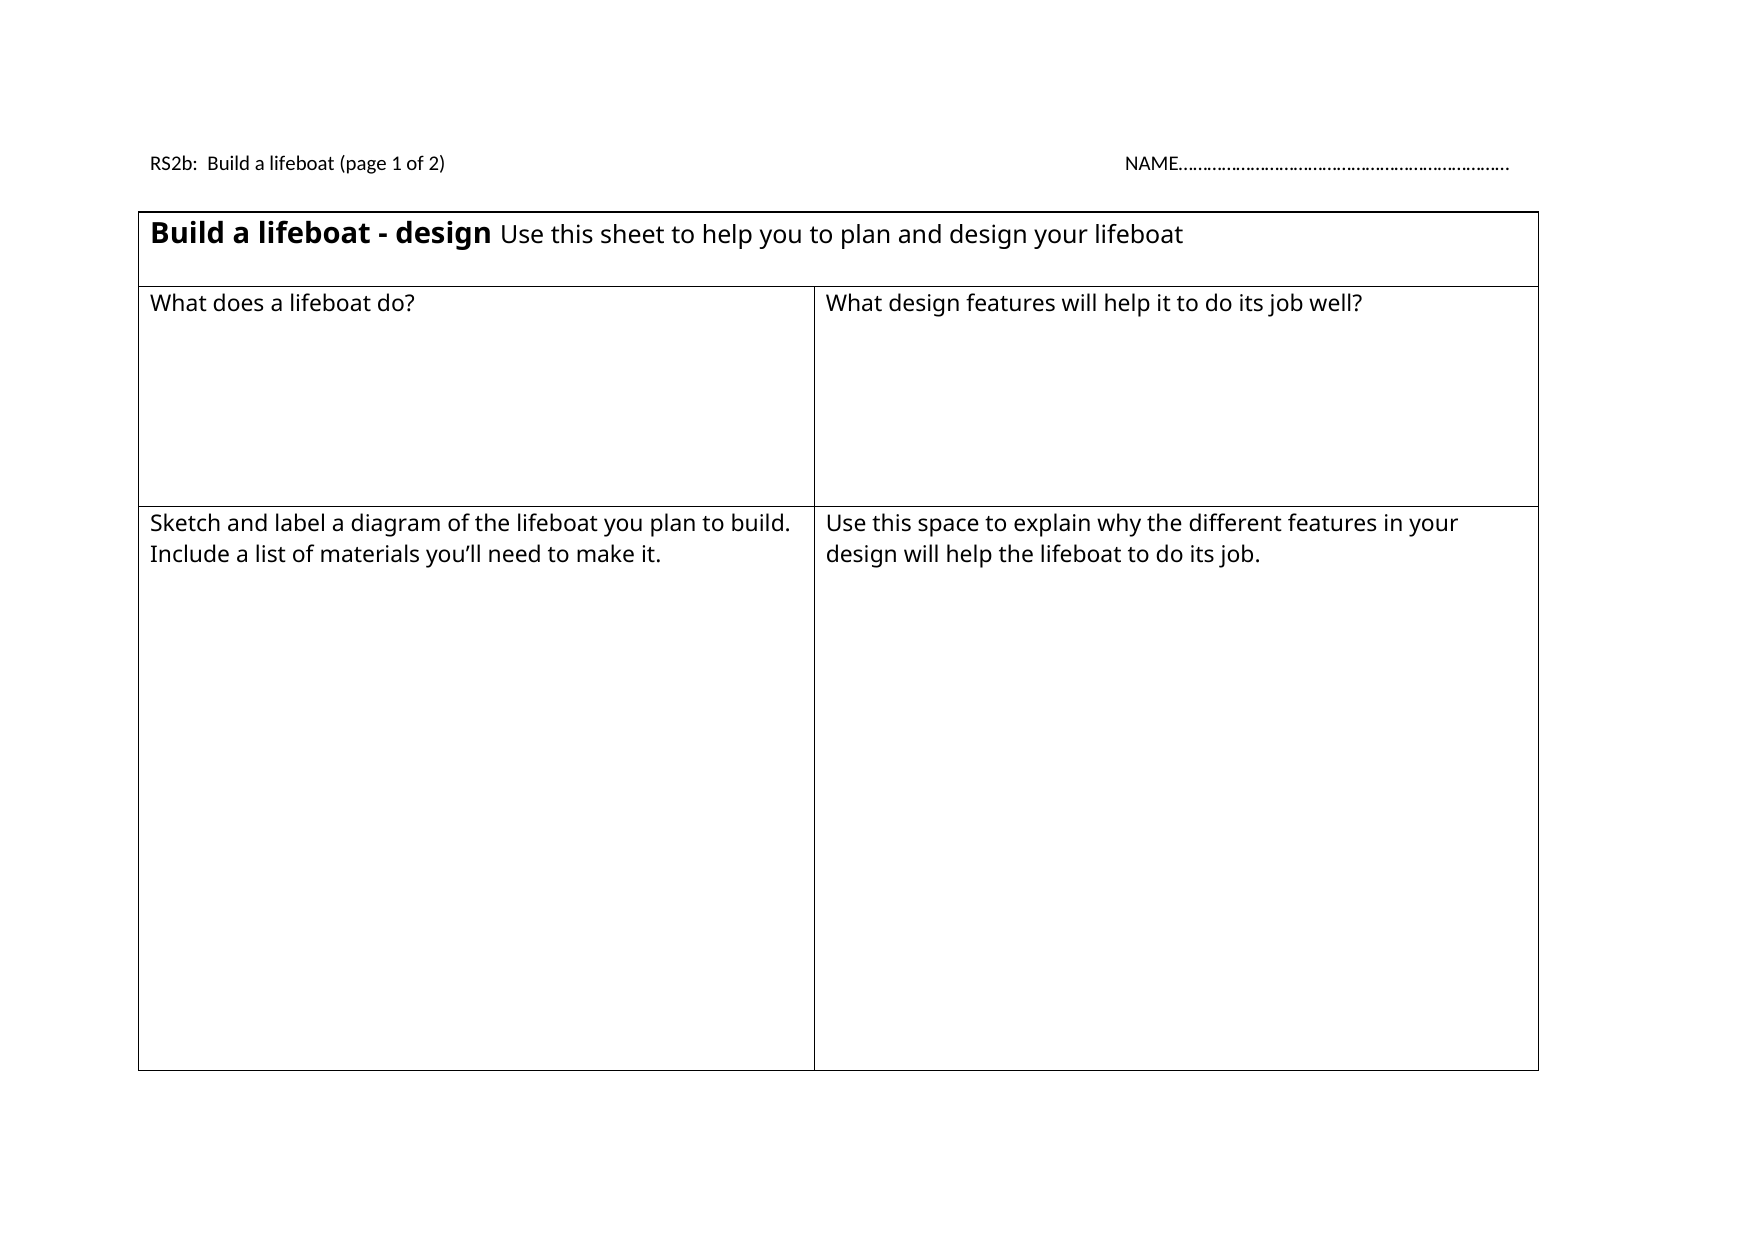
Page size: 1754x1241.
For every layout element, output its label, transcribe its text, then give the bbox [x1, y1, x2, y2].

text RS2b: Build a lifeboat (page 1 of 2) NAME…………………………………………………………… [150, 150, 1604, 175]
table_cell Use this space to explain why the different features in your design will help the lifeboat to do its job. [815, 507, 1538, 1069]
table_header Build a lifeboat - design Use this sheet to help you to plan and design your lifeboat [139, 213, 1538, 286]
table_cell What design features will help it to do its job well? [815, 287, 1538, 506]
table_cell What does a lifeboat do? [139, 287, 814, 506]
table_cell Sketch and label a diagram of the lifeboat you plan to build. Include a list of materials you’ll need to make it. [139, 507, 814, 1069]
